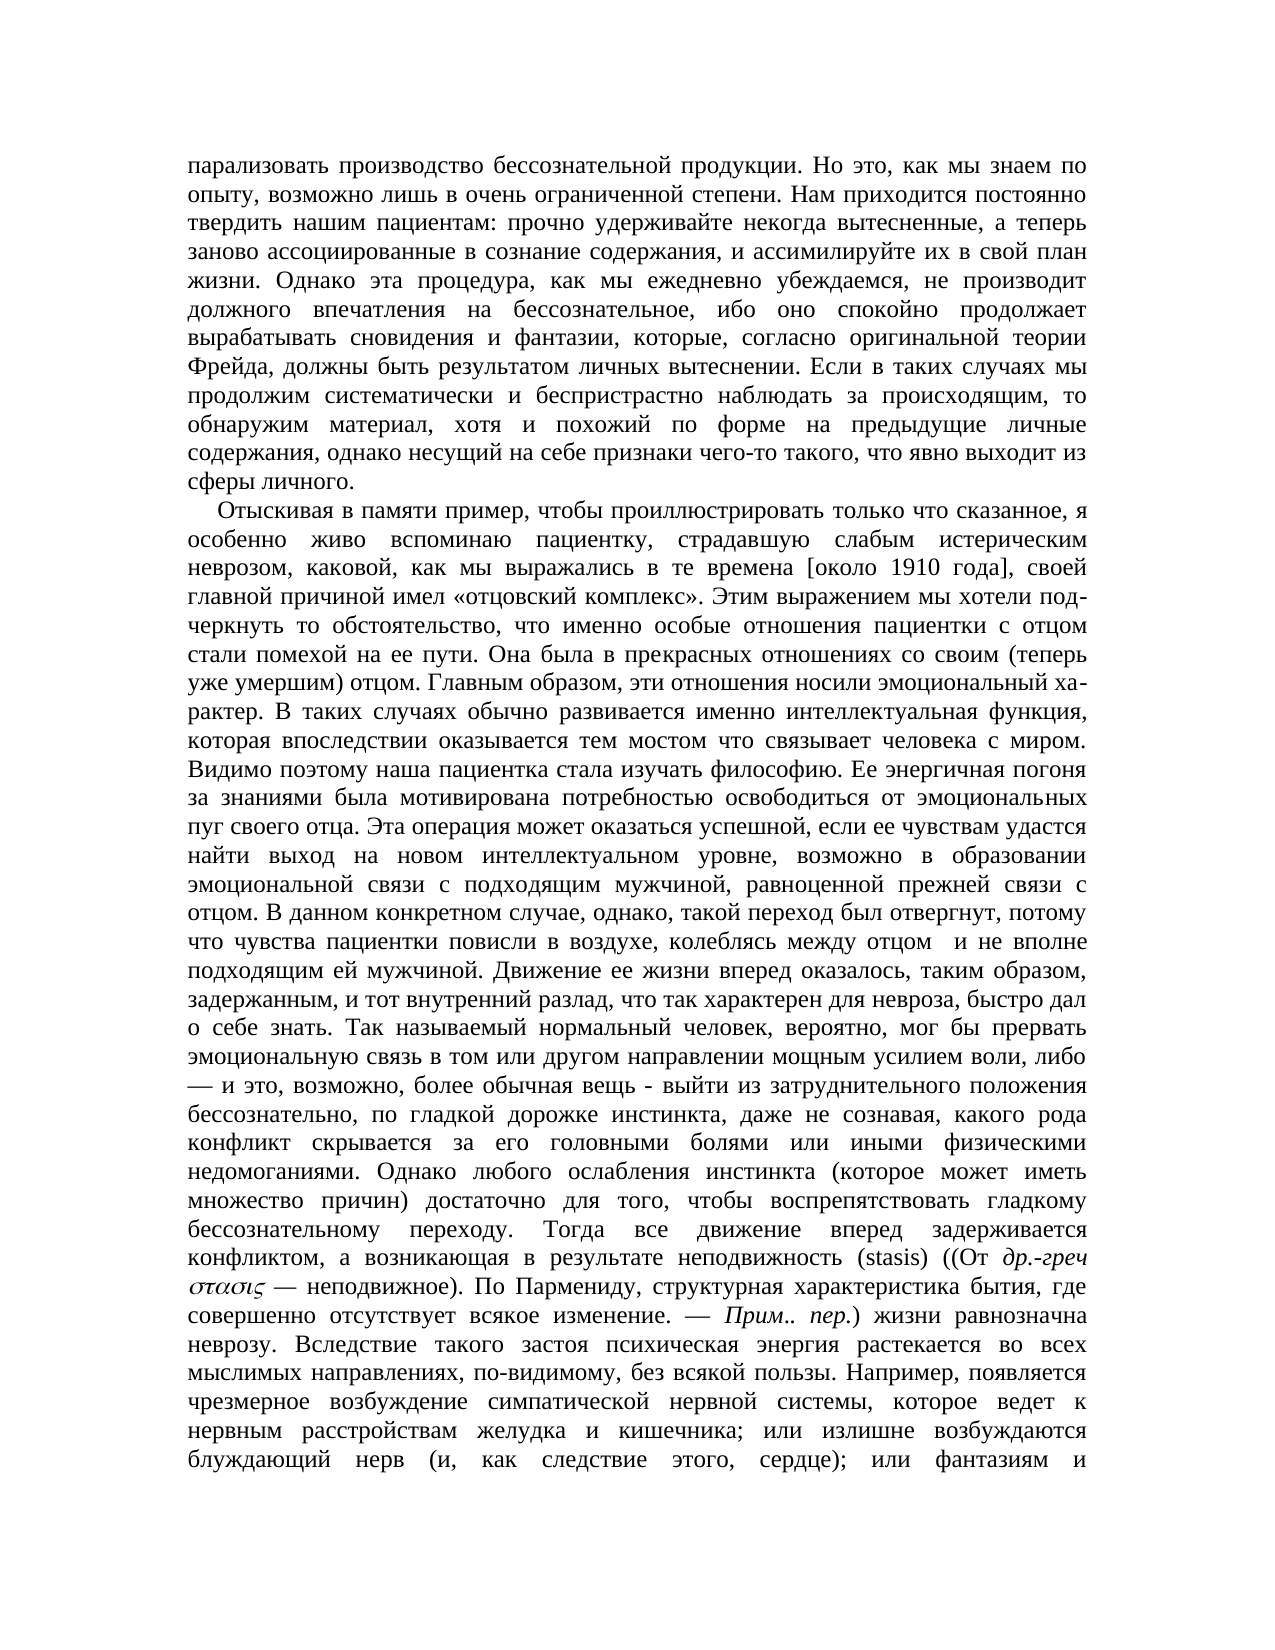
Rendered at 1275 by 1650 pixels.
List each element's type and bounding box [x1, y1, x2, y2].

text [187, 150, 1087, 495]
text [187, 495, 1087, 1472]
